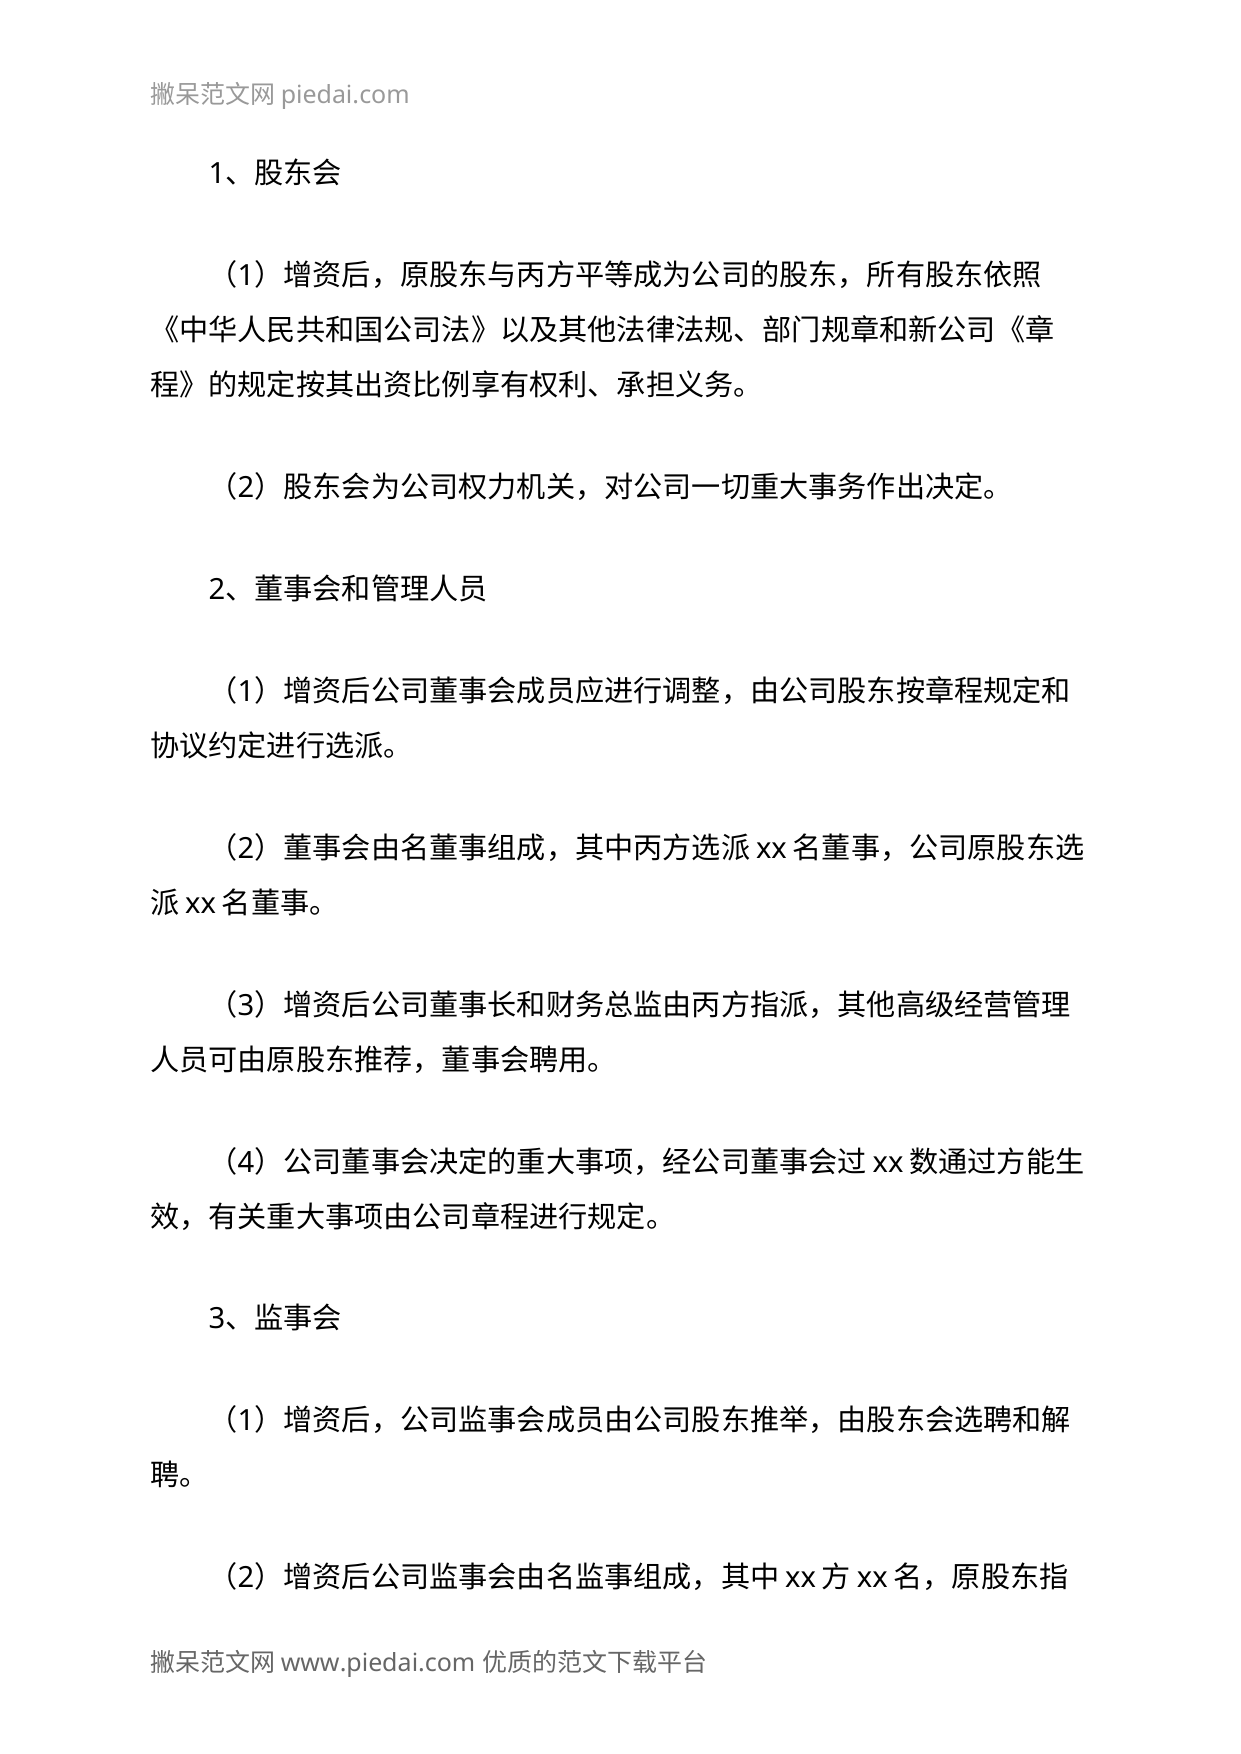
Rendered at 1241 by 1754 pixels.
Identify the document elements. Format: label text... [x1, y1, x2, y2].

text （1）增资后，原股东与丙方平等成为公司的股东，所有股东依照《中华人民共和国公司法》以及其他法律法规、部门规章和新公司《章程》的规定按其出资比例享有权利、承担义务。 [150, 252, 1090, 404]
text （2）董事会由名董事组成，其中丙方选派xx名董事，公司原股东选派xx名董事。 [150, 824, 1090, 922]
text 3、监事会 [150, 1295, 1090, 1337]
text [150, 1554, 1090, 1596]
text （1）增资后公司董事会成员应进行调整，由公司股东按章程规定和协议约定进行选派。 [150, 668, 1090, 765]
text （2）股东会为公司权力机关，对公司一切重大事务作出决定。 [150, 464, 1090, 506]
text （1）增资后，公司监事会成员由公司股东推举，由股东会选聘和解聘。 [150, 1397, 1090, 1494]
text （3）增资后公司董事长和财务总监由丙方指派，其他高级经营管理人员可由原股东推荐，董事会聘用。 [150, 981, 1090, 1079]
text 2、董事会和管理人员 [150, 566, 1090, 608]
text （4）公司董事会决定的重大事项，经公司董事会过xx数通过方能生效，有关重大事项由公司章程进行规定。 [150, 1138, 1090, 1235]
text 1、股东会 [150, 150, 1090, 192]
